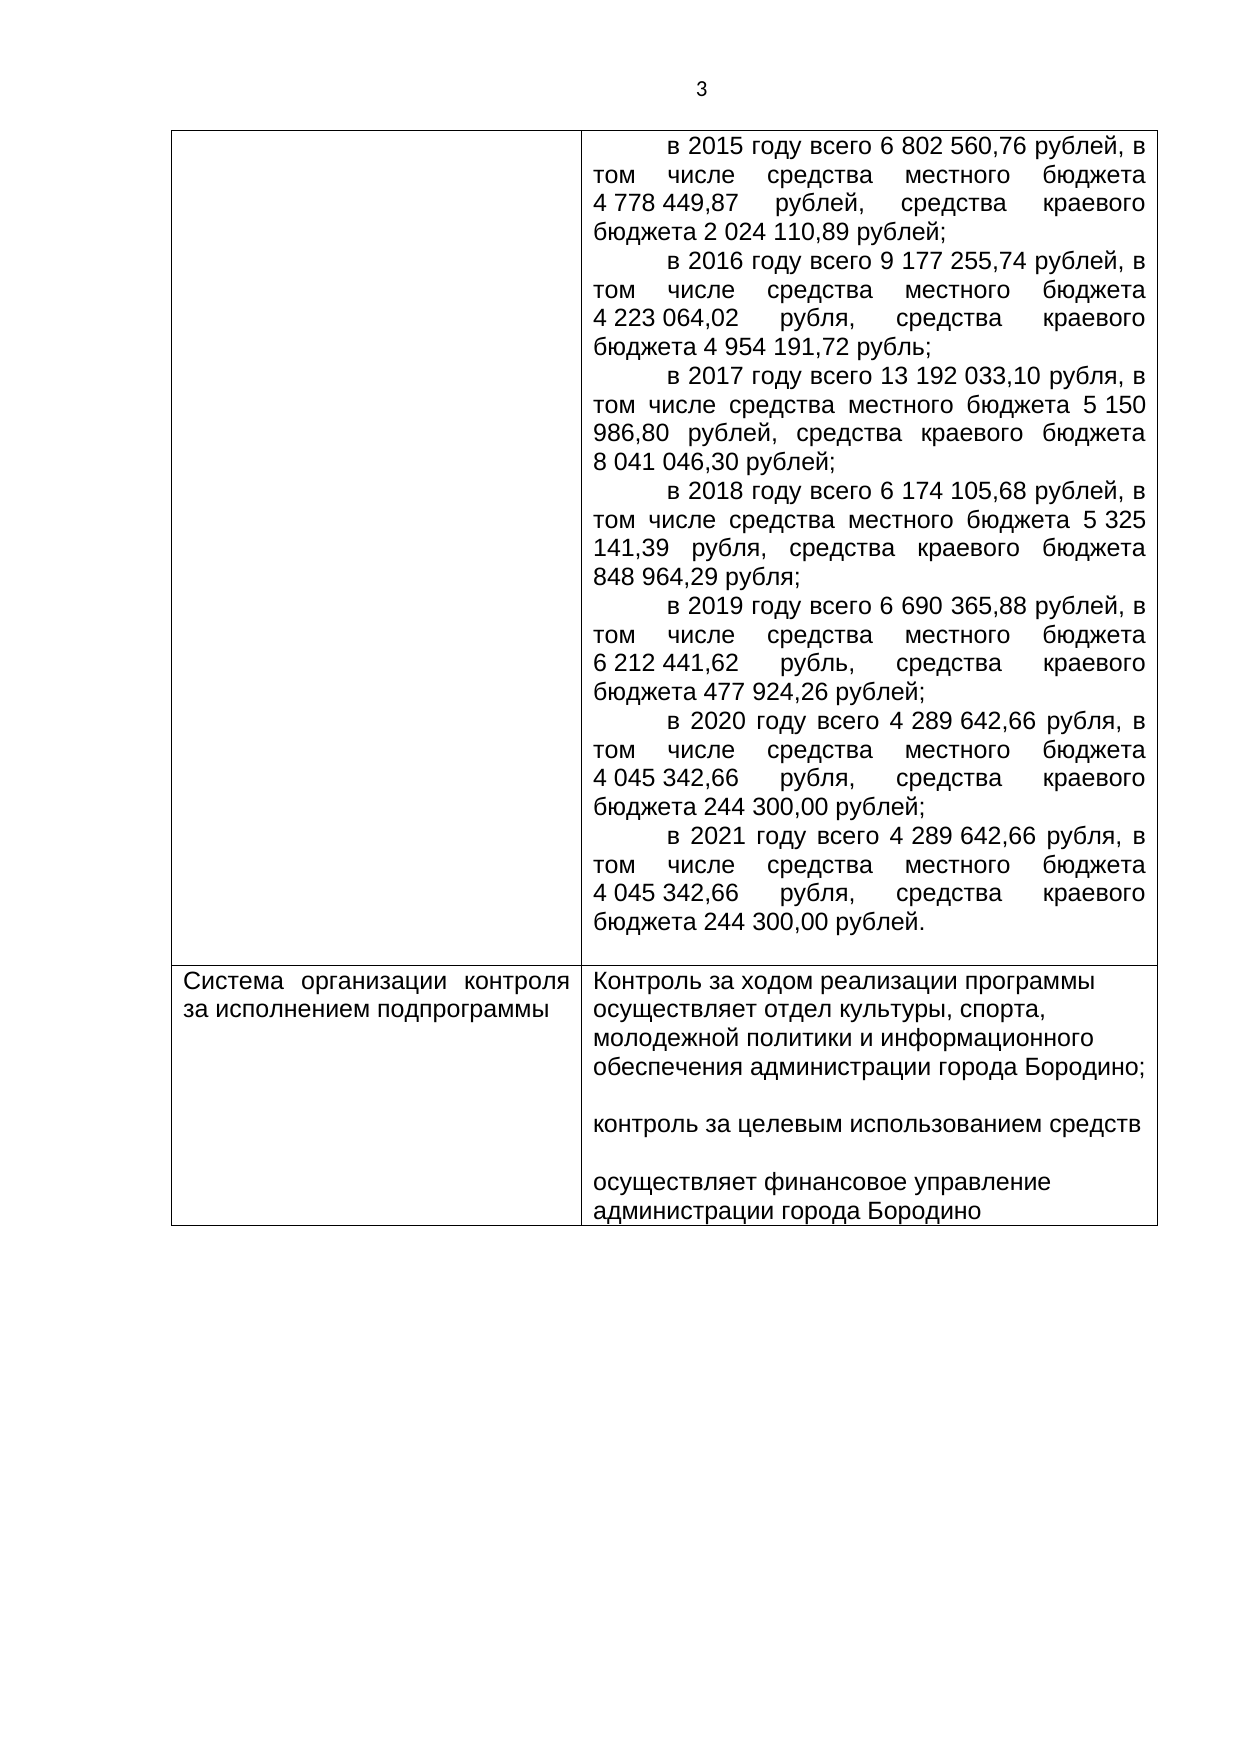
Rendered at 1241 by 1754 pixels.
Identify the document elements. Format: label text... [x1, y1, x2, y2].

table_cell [582, 131, 1157, 965]
table_cell Контроль за ходом реализации программы осуществляет отдел культуры, спорта, молодежной политики и информационного обеспечения администрации города Бородино; контроль за целевым использованием средств осуществляет финансовое управление администрации города Бородино [582, 966, 1157, 1224]
table_cell Система организации контроля за исполнением подпрограммы [172, 966, 581, 1224]
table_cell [172, 131, 581, 965]
